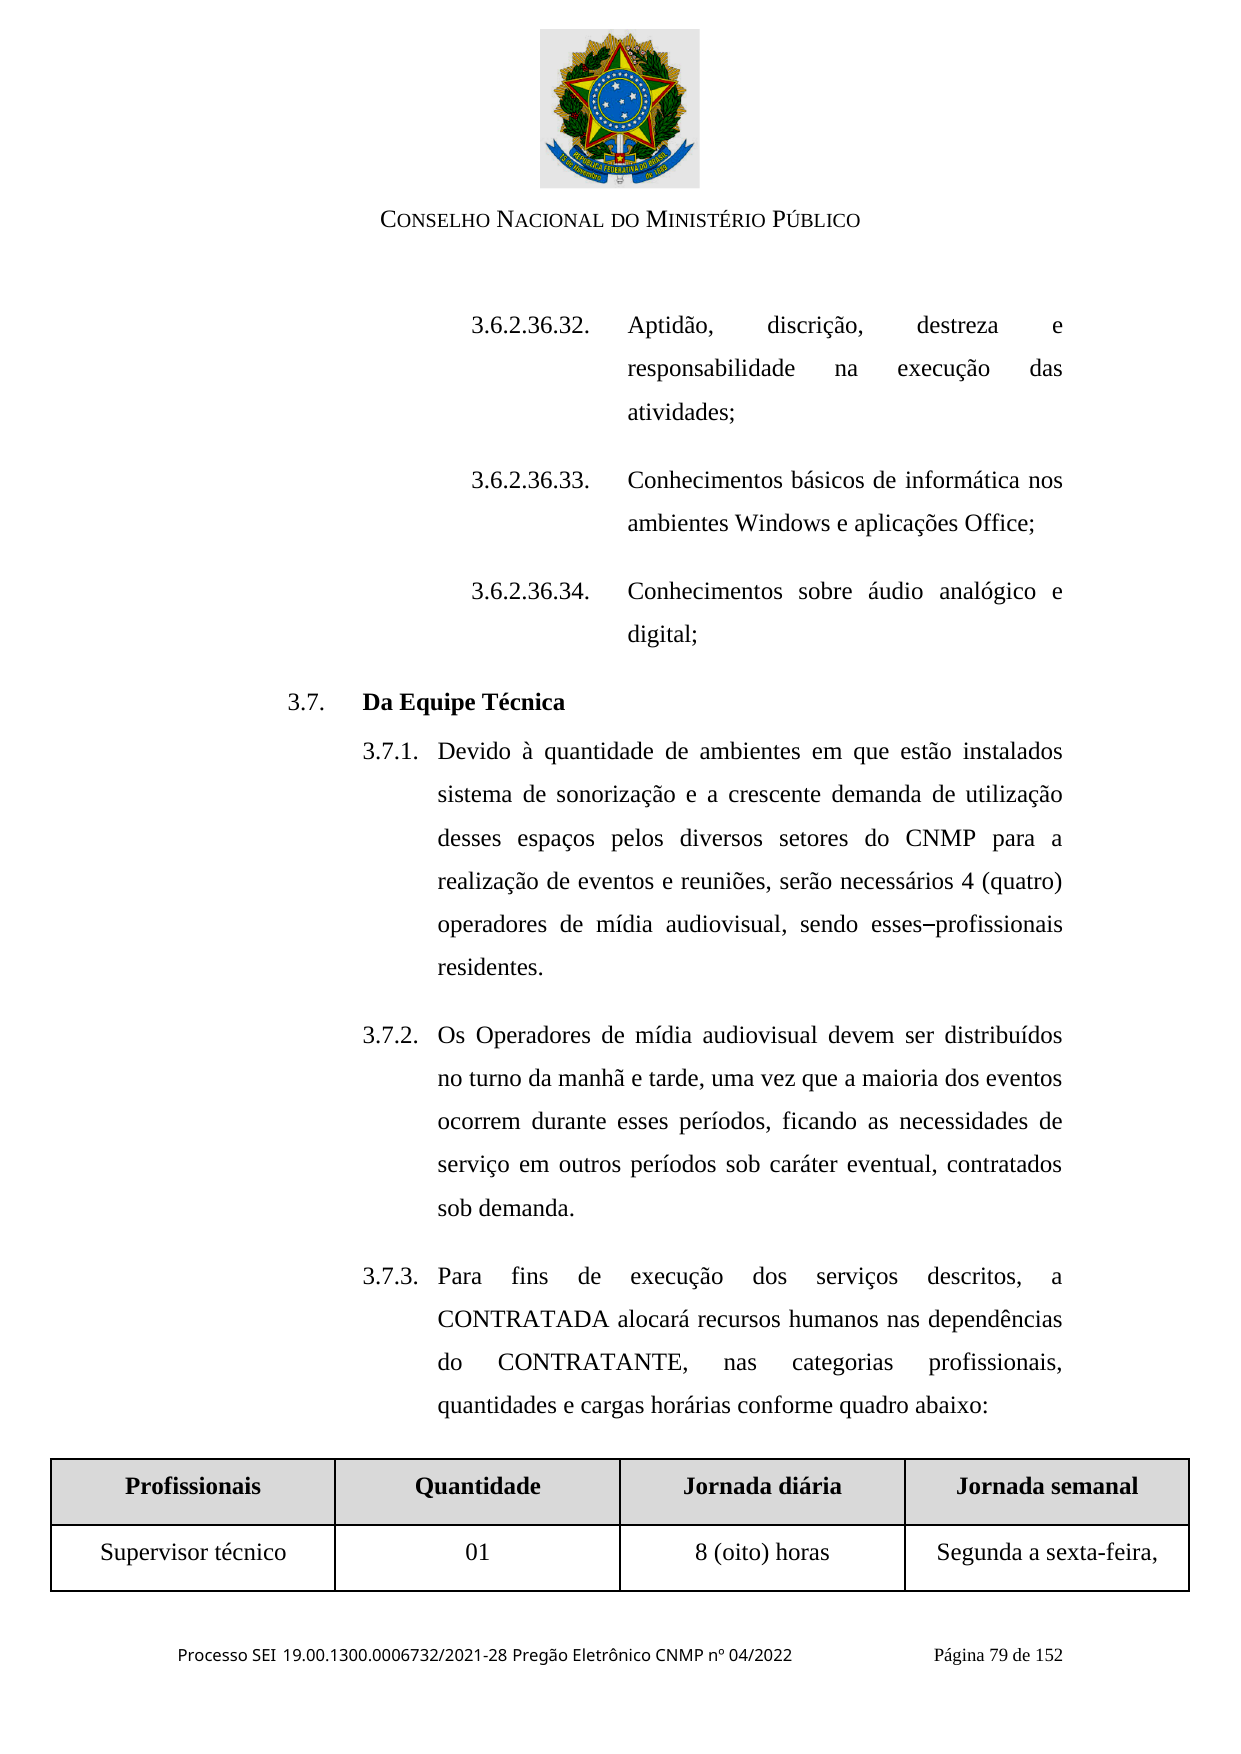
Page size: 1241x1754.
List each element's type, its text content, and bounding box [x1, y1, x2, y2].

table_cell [906, 1526, 1188, 1590]
list Os Operadores de mídia audiovisual devem ser distribuídos no turno da manhã e tarde, uma vez que a maioria dos eventos ocorrem durante esses períodos, ficando as necessidades de serviço em outros períodos sob caráter eventual, contratados sob demanda. [419, 1020, 1063, 1221]
list Devido à quantidade de ambientes em que estão instalados sistema de sonorização e a crescente demanda de utilização desses espaços pelos diversos setores do CNMP para a realização de eventos e reuniões, serão necessários 4 (quatro) operadores de mídia audiovisual, sendo esses profissionais residentes. [419, 736, 1063, 981]
table_cell 01 [336, 1526, 619, 1590]
list Aptidão, discrição, destreza e responsabilidade na execução das atividades; [590, 310, 1063, 425]
table_cell 8 (oito) horas [621, 1526, 904, 1590]
list Conhecimentos básicos de informática nos ambientes Windows e aplicações Office; [590, 465, 1063, 537]
table_cell Supervisor técnico [52, 1526, 334, 1590]
table_header Quantidade [336, 1460, 619, 1524]
list Conhecimentos sobre áudio analógico e digital; [590, 576, 1063, 648]
table_header Jornada diária [621, 1460, 904, 1524]
table_header Profissionais [52, 1460, 334, 1524]
list Da Equipe Técnica [325, 687, 1063, 716]
table_header Jornada semanal [906, 1460, 1188, 1524]
list Para fins de execução dos serviços descritos, a CONTRATADA alocará recursos humanos nas dependências do CONTRATANTE, nas categorias profissionais, quantidades e cargas horárias conforme quadro abaixo: [419, 1261, 1063, 1419]
